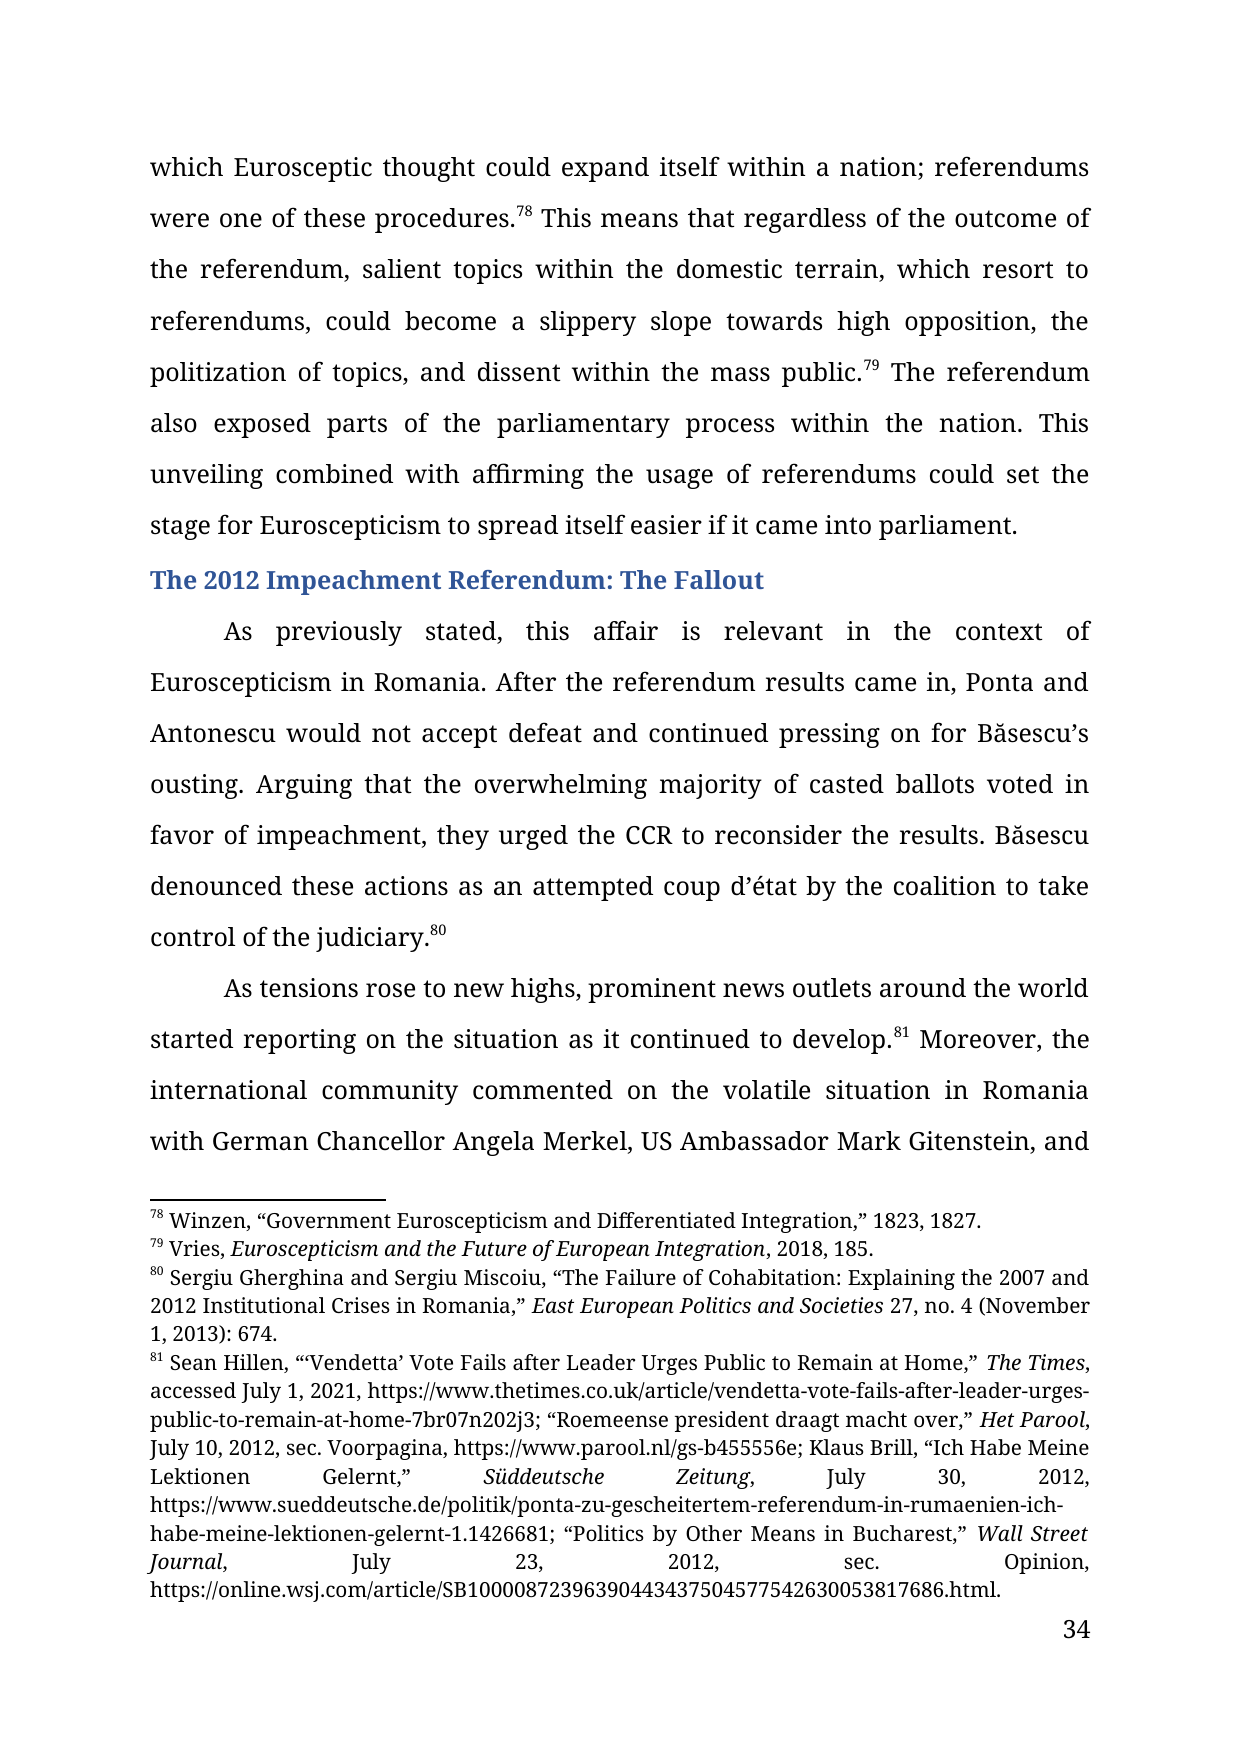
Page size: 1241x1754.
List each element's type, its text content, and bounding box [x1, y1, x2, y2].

text As previously stated, this affair is relevant in the context of Euroscepticism in Romania. After the referendum results came in, Ponta and Antonescu would not accept defeat and continued pressing on for Băsescu’s ousting. Arguing that the overwhelming majority of casted ballots voted in favor of impeachment, they urged the CCR to reconsider the results. Băsescu denounced these actions as an attempted coup d’état by the coalition to take control of the judiciary. [150, 613, 1090, 954]
subtitle The 2012 Impeachment Referendum: The Fallout [150, 562, 1090, 597]
text As tensions rose to new highs, prominent news outlets around the world started reporting on the situation as it continued to develop. Moreover, the international community commented on the volatile situation in Romania with German Chancellor Angela Merkel, US Ambassador Mark Gitenstein, and President of the European Commission, José Manuel Barroso, expressing their concerns at the state of affairs. [150, 971, 1090, 1158]
text The subject of the referendum was, in one respect, irrelevant. As explained in the introduction, Winzen pointed to multiple methods through which Eurosceptic thought could expand itself within a nation; referendums were one of these procedures. This means that regardless of the outcome of the referendum, salient topics within the domestic terrain, which resort to referendums, could become a slippery slope towards high opposition, the politization of topics, and dissent within the mass public. The referendum also exposed parts of the parliamentary process within the nation. This unveiling combined with affirming the usage of referendums could set the stage for Euroscepticism to spread itself easier if it came into parliament. [150, 150, 1090, 541]
